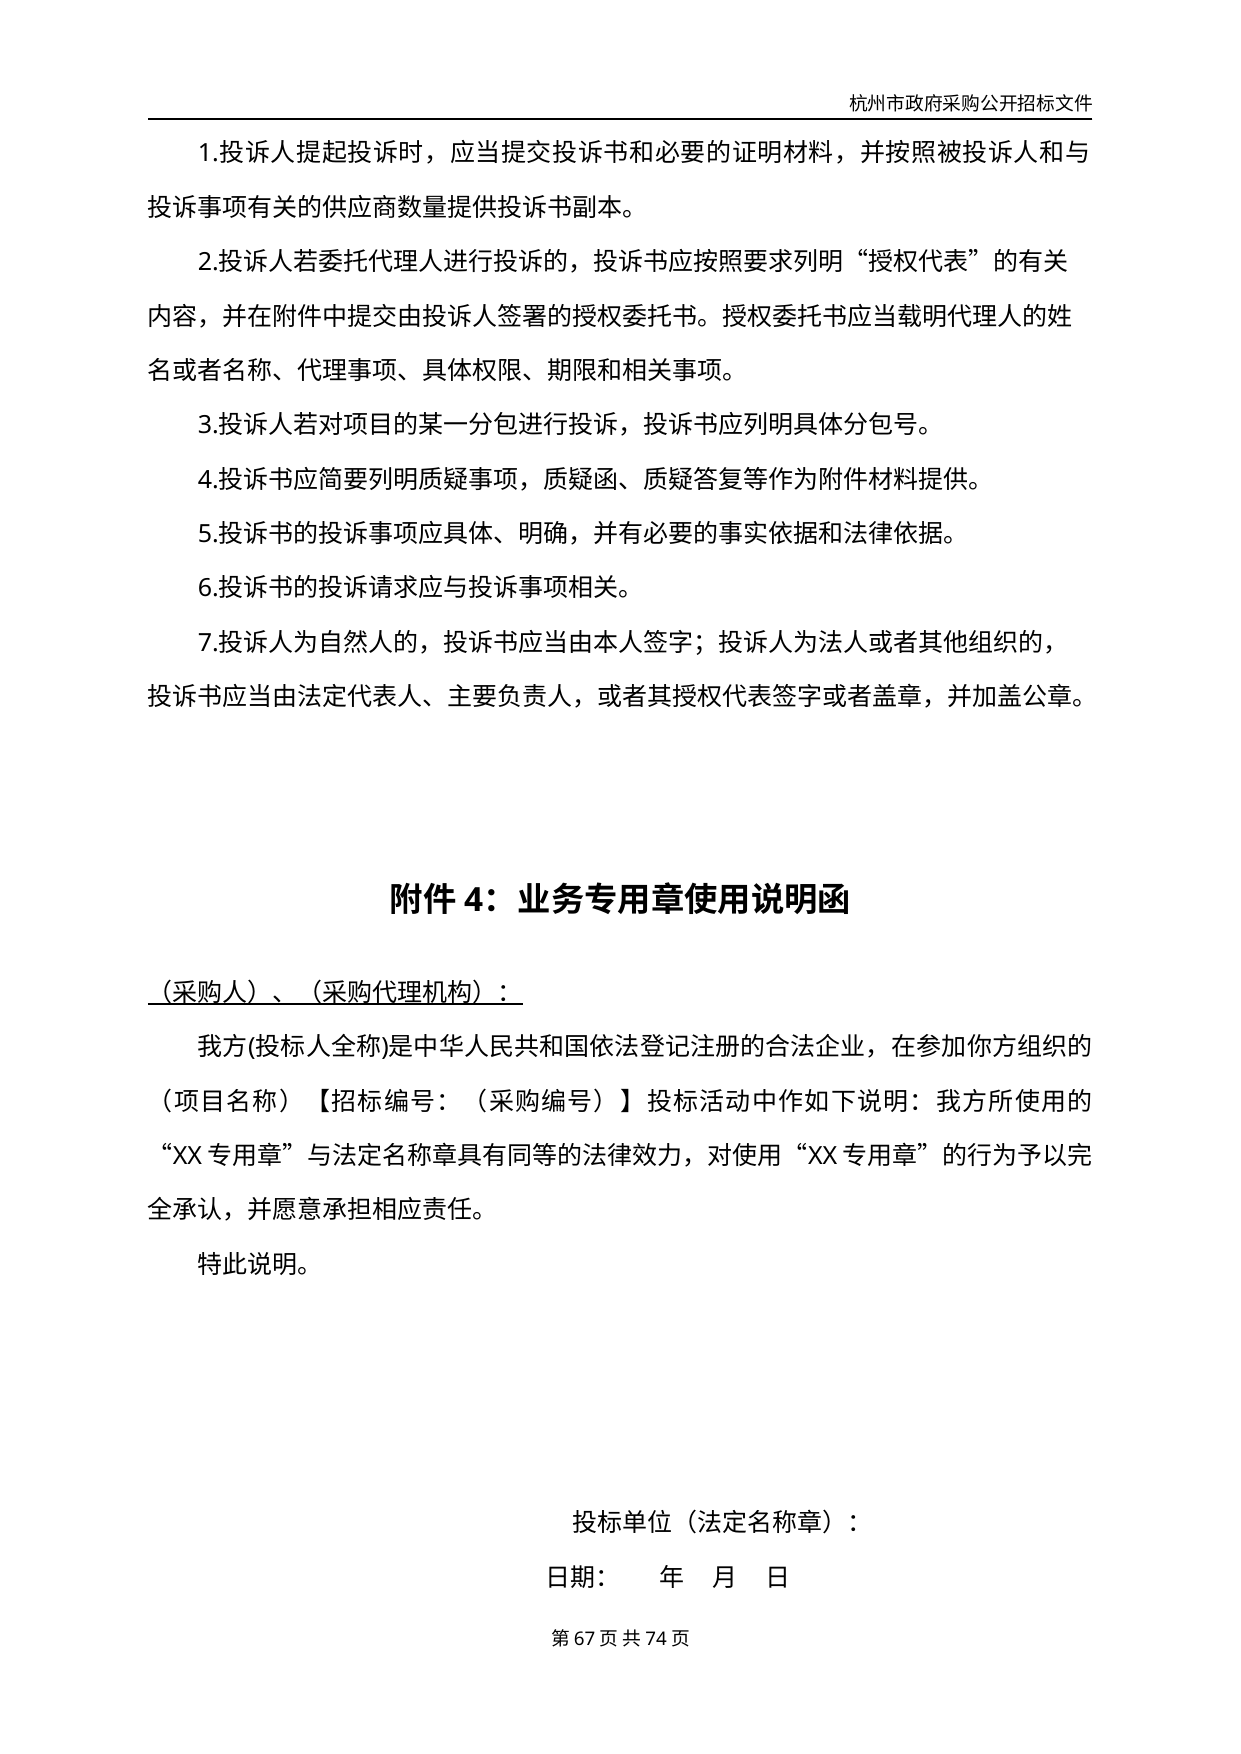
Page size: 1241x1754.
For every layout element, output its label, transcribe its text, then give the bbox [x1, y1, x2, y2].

text 7.投诉人为自然人的，投诉书应当由本人签字；投诉人为法人或者其他组织的，投诉书应当由法定代表人、主要负责人，或者其授权代表签字或者盖章，并加盖公章。 [148, 622, 1092, 713]
text 日期： 年 月 日 [148, 1557, 942, 1593]
text 2.投诉人若委托代理人进行投诉的，投诉书应按照要求列明“授权代表”的有关内容，并在附件中提交由投诉人签署的授权委托书。授权委托书应当载明代理人的姓名或者名称、代理事项、具体权限、期限和相关事项。 [148, 242, 1092, 387]
text 投标单位（法定名称章）： [148, 1503, 1042, 1539]
text 6.投诉书的投诉请求应与投诉事项相关。 [148, 568, 1092, 604]
text 1.投诉人提起投诉时，应当提交投诉书和必要的证明材料，并按照被投诉人和与投诉事项有关的供应商数量提供投诉书副本。 [148, 133, 1092, 223]
text 我方(投标人全称)是中华人民共和国依法登记注册的合法企业，在参加你方组织的（项目名称）【招标编号：（采购编号）】投标活动中作如下说明：我方所使用的“XX专用章”与法定名称章具有同等的法律效力，对使用“XX专用章”的行为予以完全承认，并愿意承担相应责任。 [148, 1027, 1092, 1226]
text 5.投诉书的投诉事项应具体、明确，并有必要的事实依据和法律依据。 [148, 513, 1092, 550]
text 3.投诉人若对项目的某一分包进行投诉，投诉书应列明具体分包号。 [148, 405, 1092, 441]
text 特此说明。 [148, 1244, 1092, 1281]
text （采购人）、（采购代理机构）： [148, 972, 1092, 1009]
text 4.投诉书应简要列明质疑事项，质疑函、质疑答复等作为附件材料提供。 [148, 459, 1092, 495]
text 附件4：业务专用章使用说明函 [148, 873, 1092, 921]
